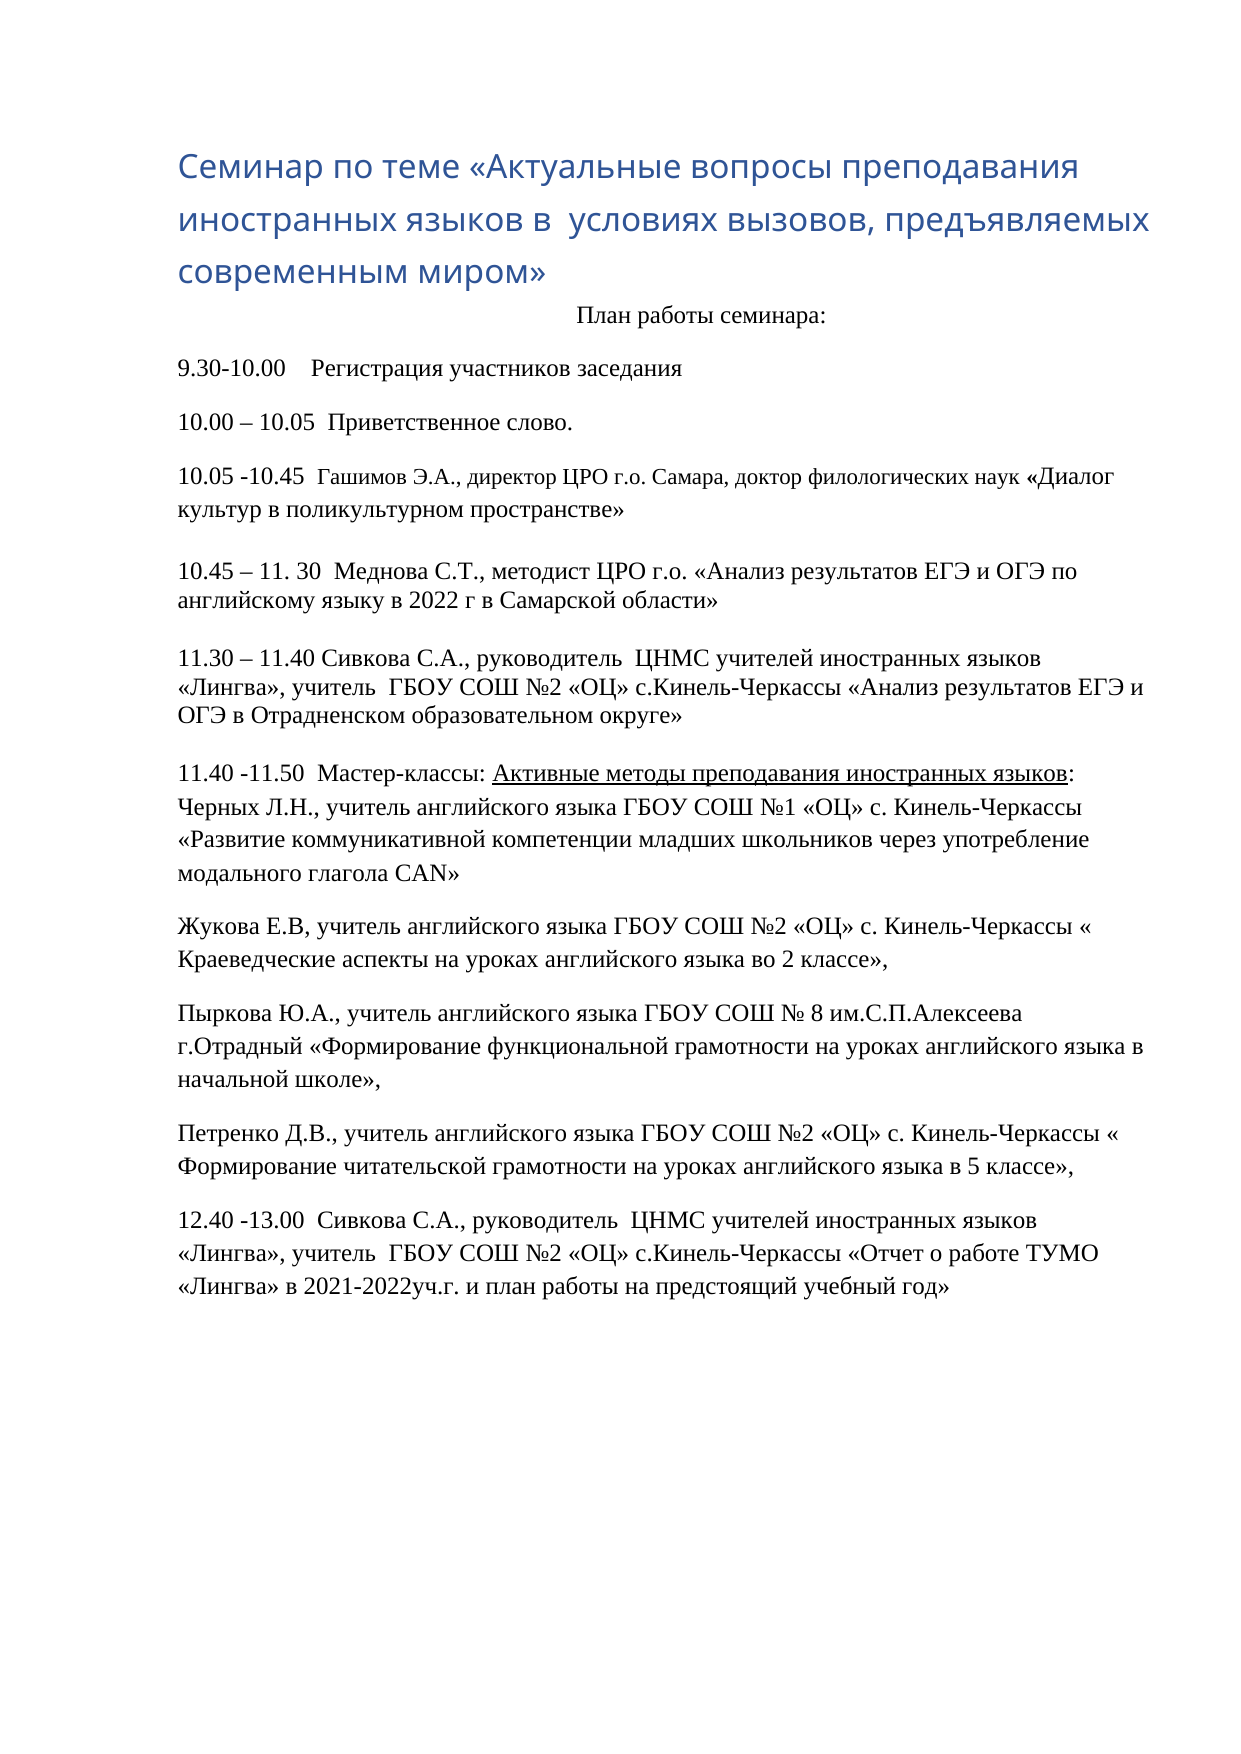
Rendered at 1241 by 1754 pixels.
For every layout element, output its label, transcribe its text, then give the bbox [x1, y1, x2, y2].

text 11.40 -11.50 Мастер-классы: Активные методы преподавания иностранных языков: Черных Л.Н., учитель английского языка ГБОУ СОШ №1 «ОЦ» с. Кинель-Черкассы «Развитие коммуникативной компетенции младших школьников через употребление модального глагола CAN» [177, 758, 1152, 886]
subtitle Семинар по теме «Актуальные вопросы преподавания иностранных языков в условиях вызовов, предъявляемых современным миром» [177, 143, 1152, 293]
text 10.45 – 11. 30 Меднова С.Т., методист ЦРО г.о. «Анализ результатов ЕГЭ и ОГЭ по английскому языку в 2022 г в Самарской области» [177, 556, 1152, 614]
text Петренко Д.В., учитель английского языка ГБОУ СОШ №2 «ОЦ» с. Кинель-Черкассы « Формирование читательской грамотности на уроках английского языка в 5 классе», [177, 1118, 1152, 1180]
text 10.05 -10.45 Гашимов Э.А., директор ЦРО г.о. Самара, доктор филологических наук «Диалог культур в поликультурном пространстве» [177, 461, 1152, 523]
text 11.30 – 11.40 Сивкова С.А., руководитель ЦНМС учителей иностранных языков «Лингва», учитель ГБОУ СОШ №2 «ОЦ» с.Кинель-Черкассы «Анализ результатов ЕГЭ и ОГЭ в Отрадненском образовательном округе» [177, 643, 1152, 729]
text План работы семинара: [177, 300, 1152, 328]
text 9.30-10.00 Регистрация участников заседания [177, 353, 1152, 382]
text Пыркова Ю.А., учитель английского языка ГБОУ СОШ № 8 им.С.П.Алексеева г.Отрадный «Формирование функциональной грамотности на уроках английского языка в начальной школе», [177, 998, 1152, 1093]
text 10.00 – 10.05 Приветственное слово. [177, 407, 1152, 436]
text Жукова Е.В, учитель английского языка ГБОУ СОШ №2 «ОЦ» с. Кинель-Черкассы « Краеведческие аспекты на уроках английского языка во 2 классе», [177, 911, 1152, 973]
text 12.40 -13.00 Сивкова С.А., руководитель ЦНМС учителей иностранных языков «Лингва», учитель ГБОУ СОШ №2 «ОЦ» с.Кинель-Черкассы «Отчет о работе ТУМО «Лингва» в 2021-2022уч.г. и план работы на предстоящий учебный год» [177, 1205, 1152, 1300]
